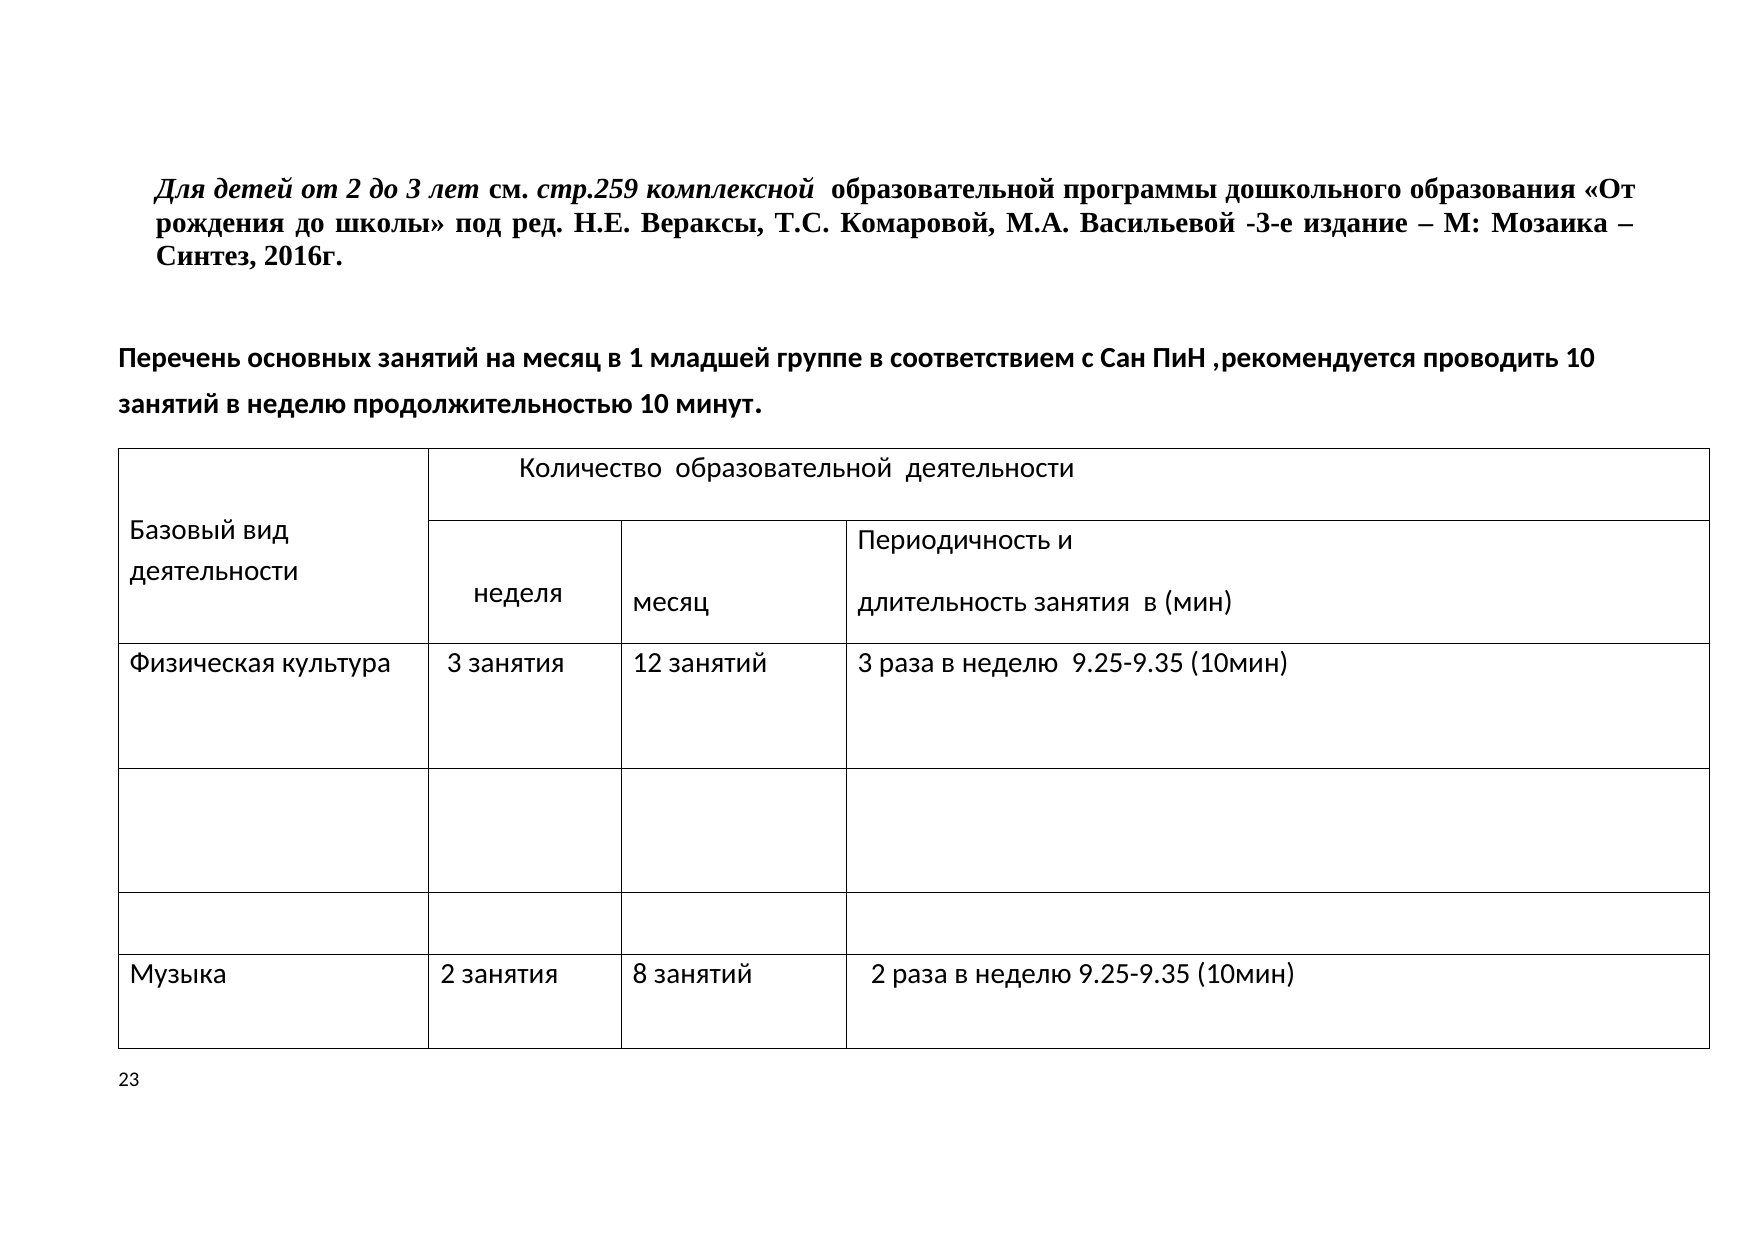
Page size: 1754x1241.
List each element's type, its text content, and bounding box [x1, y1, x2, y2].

table_cell Музыка [119, 955, 428, 1048]
table_cell 3 занятия [429, 644, 621, 767]
text Перечень основных занятий на месяц в 1 младшей группе в соответствием с Сан ПиН ,рекомендуется проводить 10 занятий в неделю продолжительностью 10 минут. [118, 339, 1636, 421]
table_header Базовый вид деятельности [119, 449, 428, 643]
table_cell [429, 893, 621, 954]
table_cell Физическая культура [119, 644, 428, 767]
table_cell [119, 893, 428, 954]
table_cell 8 занятий [622, 955, 846, 1048]
table_cell неделя [429, 521, 621, 643]
table_cell [622, 893, 846, 954]
table_header Количество образовательной деятельности [429, 449, 1709, 520]
table_cell [847, 893, 1709, 954]
table_cell месяц [622, 521, 846, 643]
table_cell Периодичность и длительность занятия в (мин) [847, 521, 1709, 643]
table_cell 3 раза в неделю 9.25-9.35 (10мин) [847, 644, 1709, 767]
text Для детей от 2 до 3 лет см. стр.259 комплексной образовательной программы дошкольного образования «От рождения до школы» под ред. Н.Е. Вераксы, Т.С. Комаровой, М.А. Васильевой -3-е издание – М: Мозаика – Синтез, 2016г. [156, 171, 1636, 272]
table_cell 12 занятий [622, 644, 846, 767]
table_cell 2 занятия [429, 955, 621, 1048]
table_cell [622, 769, 846, 892]
table_cell [119, 769, 428, 892]
table_cell [847, 769, 1709, 892]
table_cell [429, 769, 621, 892]
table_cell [847, 955, 1709, 1048]
